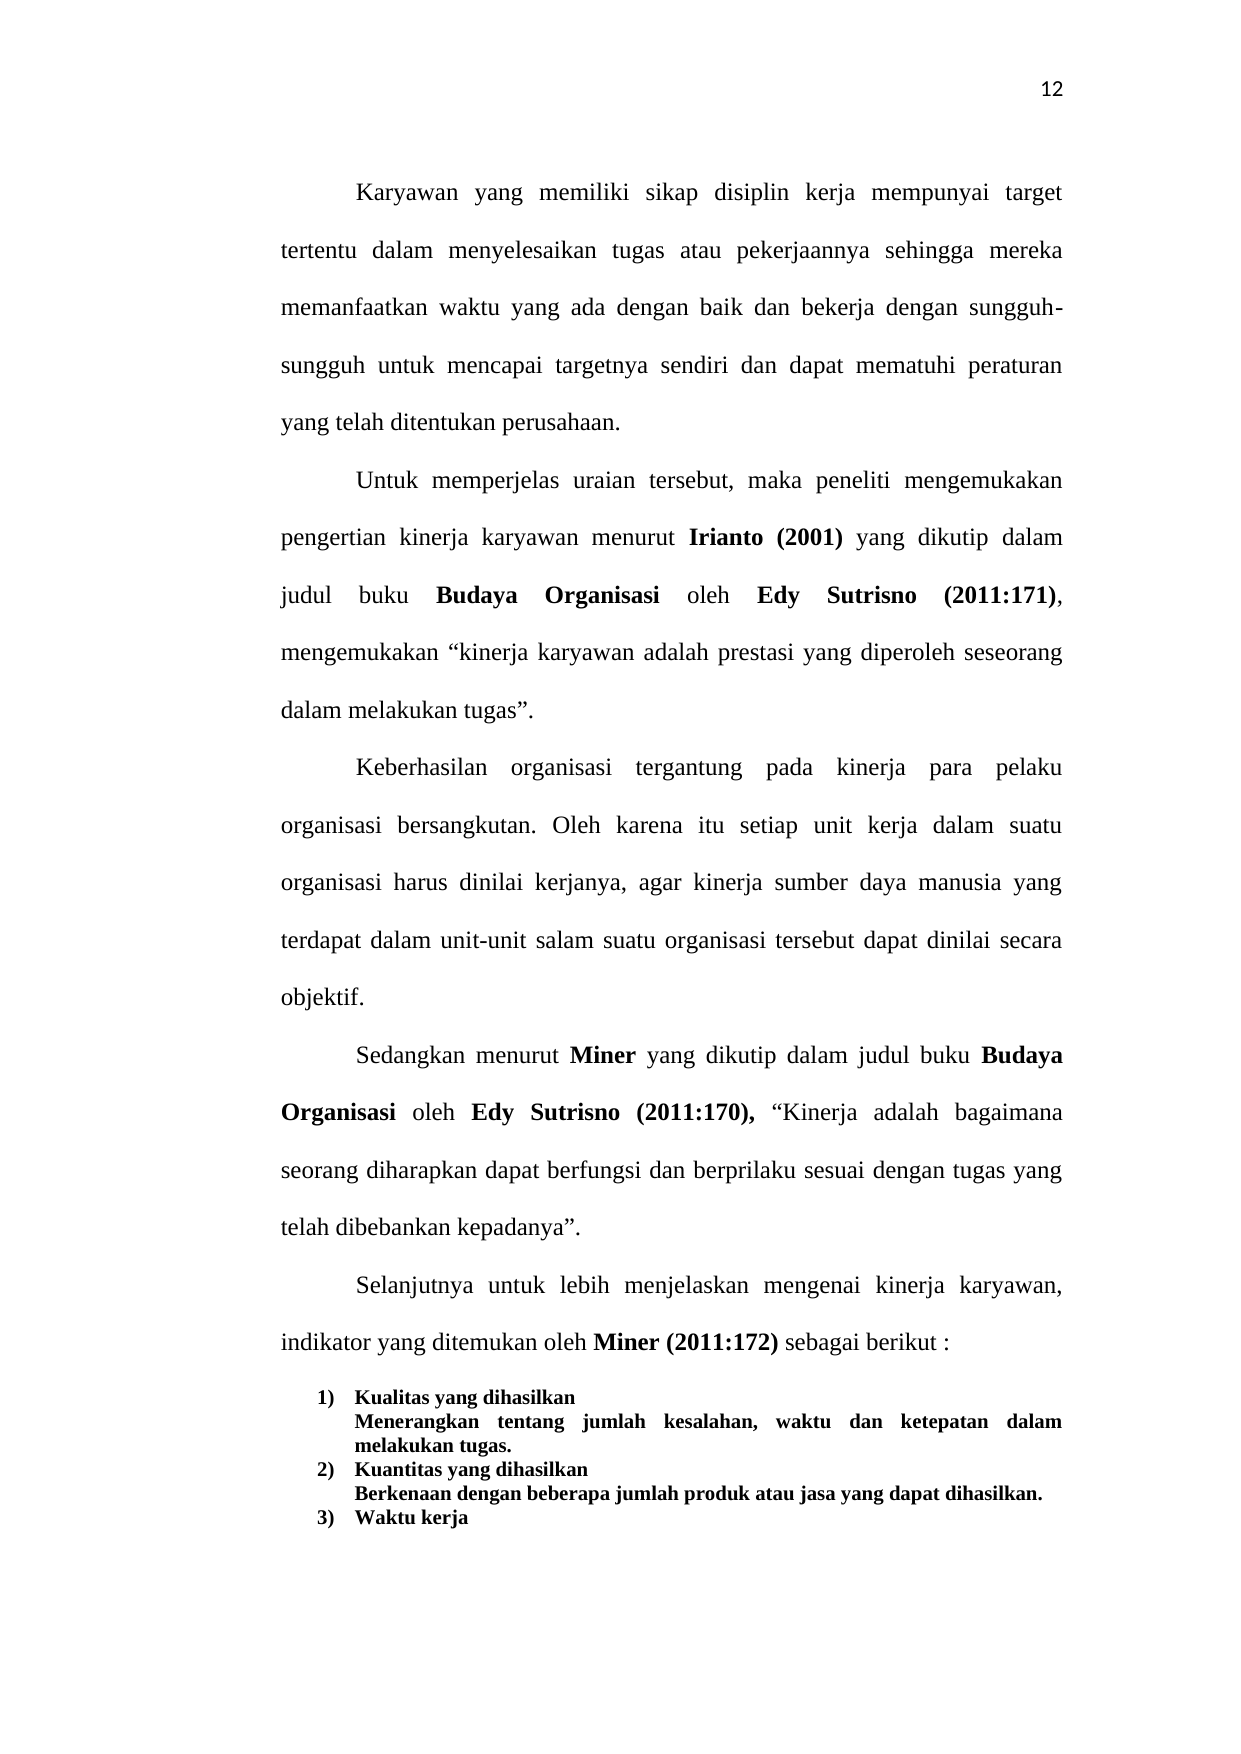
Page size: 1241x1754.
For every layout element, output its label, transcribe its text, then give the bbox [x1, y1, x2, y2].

list Berkenaan dengan beberapa jumlah produk atau jasa yang dapat dihasilkan. [354, 1481, 1063, 1505]
text Sedangkan menurut Miner yang dikutip dalam judul buku Budaya Organisasi oleh Edy Sutrisno (2011:170), “Kinerja adalah bagaimana seorang diharapkan dapat berfungsi dan berprilaku sesuai dengan tugas yang telah dibebankan kepadanya”. [281, 1040, 1063, 1241]
list Menerangkan tentang jumlah kesalahan, waktu dan ketepatan dalam melakukan tugas. [354, 1409, 1063, 1457]
text Selanjutnya untuk lebih menjelaskan mengenai kinerja karyawan, indikator yang ditemukan oleh Miner (2011:172) sebagai berikut : [281, 1270, 1063, 1356]
text Untuk memperjelas uraian tersebut, maka peneliti mengemukakan pengertian kinerja karyawan menurut Irianto (2001) yang dikutip dalam judul buku Budaya Organisasi oleh Edy Sutrisno (2011:171), mengemukakan “kinerja karyawan adalah prestasi yang diperoleh seseorang dalam melakukan tugas”. [281, 465, 1063, 723]
list Kuantitas yang dihasilkan [317, 1457, 1063, 1481]
list Waktu kerja [317, 1505, 1063, 1529]
text Karyawan yang memiliki sikap disiplin kerja mempunyai target tertentu dalam menyelesaikan tugas atau pekerjaannya sehingga mereka memanfaatkan waktu yang ada dengan baik dan bekerja dengan sungguh-sungguh untuk mencapai targetnya sendiri dan dapat mematuhi peraturan yang telah ditentukan perusahaan. [281, 177, 1063, 436]
list Kualitas yang dihasilkan [317, 1385, 1063, 1409]
text Keberhasilan organisasi tergantung pada kinerja para pelaku organisasi bersangkutan. Oleh karena itu setiap unit kerja dalam suatu organisasi harus dinilai kerjanya, agar kinerja sumber daya manusia yang terdapat dalam unit-unit salam suatu organisasi tersebut dapat dinilai secara objektif. [281, 752, 1063, 1011]
